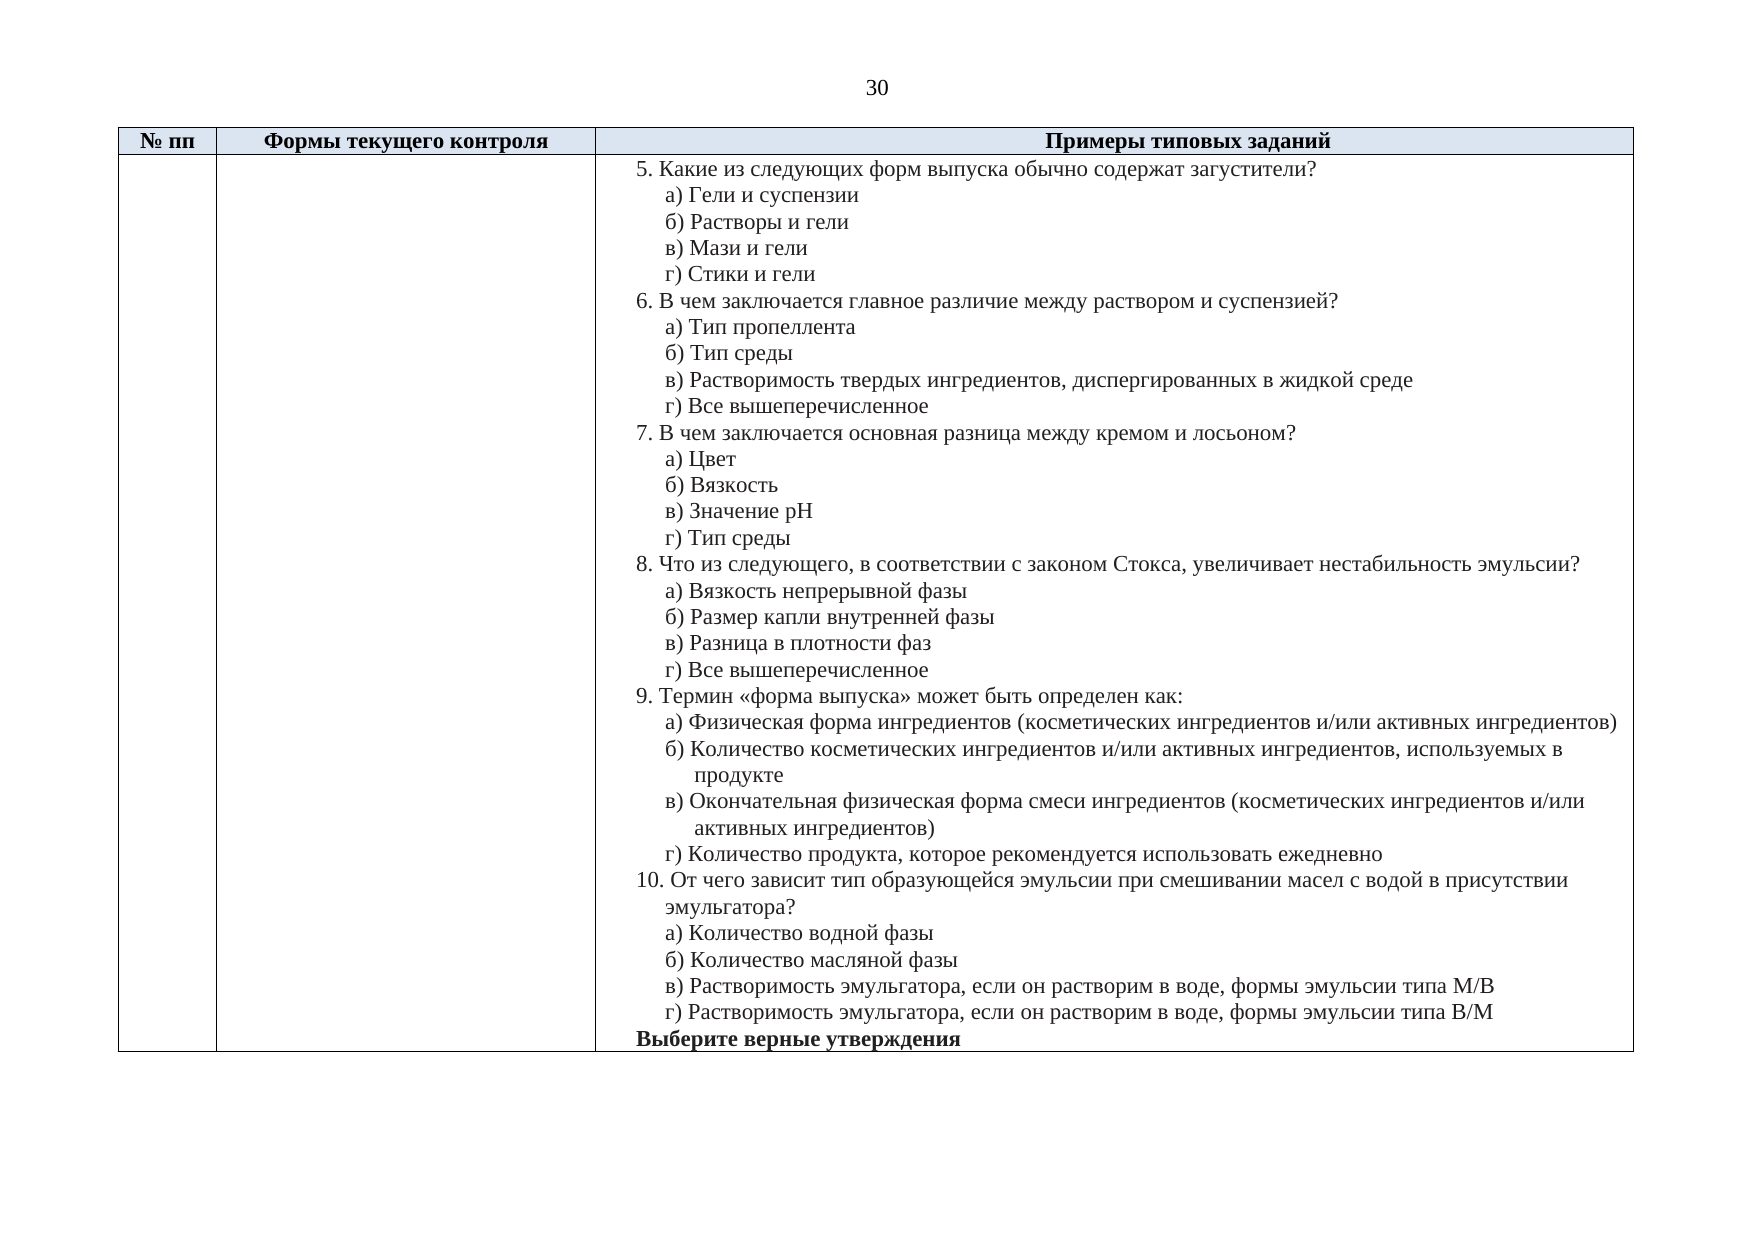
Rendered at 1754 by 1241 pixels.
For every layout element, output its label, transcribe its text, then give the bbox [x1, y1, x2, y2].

table_header Формы текущего контроля [217, 128, 595, 154]
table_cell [596, 155, 1633, 1051]
table_cell [119, 155, 216, 1051]
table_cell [217, 155, 595, 1051]
table_header № пп [119, 128, 216, 154]
table_header Примеры типовых заданий [596, 128, 1633, 154]
